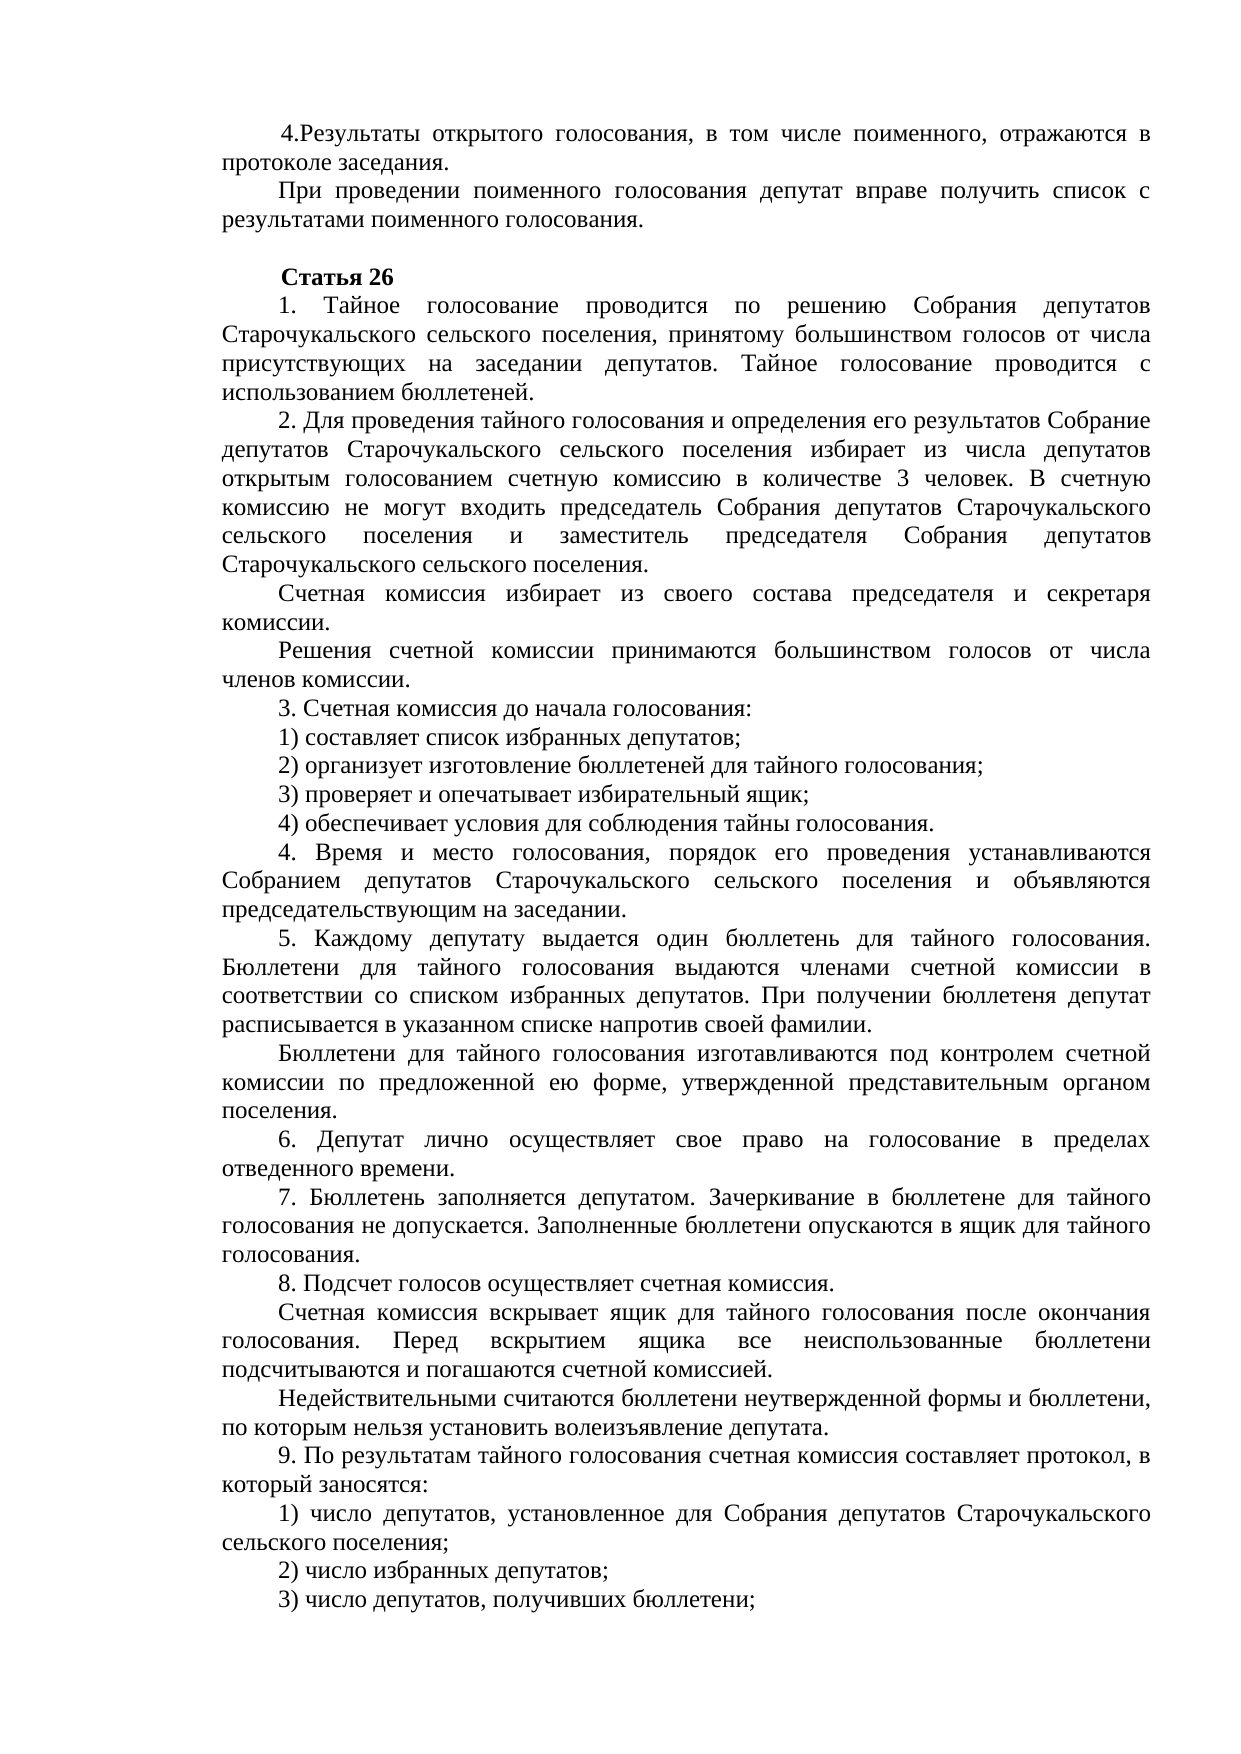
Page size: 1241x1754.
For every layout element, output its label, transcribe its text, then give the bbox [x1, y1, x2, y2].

text 1. Тайное голосование проводится по решению Собрания депутатов Старочукальского сельского поселения, принятому большинством голосов от числа присутствующих на заседании депутатов. Тайное голосование проводится с использованием бюллетеней. [222, 291, 1152, 406]
text 2) организует изготовление бюллетеней для тайного голосования; [222, 751, 1152, 779]
text 8. Подсчет голосов осуществляет счетная комиссия. [222, 1268, 1152, 1297]
text При проведении поименного голосования депутат вправе получить список с результатами поименного голосования. [222, 176, 1152, 233]
text Бюллетени для тайного голосования изготавливаются под контролем счетной комиссии по предложенной ею форме, утвержденной представительным органом поселения. [222, 1038, 1152, 1124]
text 1) число депутатов, установленное для Собрания депутатов Старочукальского сельского поселения; [222, 1498, 1152, 1556]
text Счетная комиссия вскрывает ящик для тайного голосования после окончания голосования. Перед вскрытием ящика все неиспользованные бюллетени подсчитываются и погашаются счетной комиссией. [222, 1297, 1152, 1383]
text 3. Счетная комиссия до начала голосования: [222, 693, 1152, 722]
text Статья 26 [222, 262, 1152, 291]
text Решения счетной комиссии принимаются большинством голосов от числа членов комиссии. [222, 636, 1152, 693]
text 1) составляет список избранных депутатов; [222, 722, 1152, 751]
text 4) обеспечивает условия для соблюдения тайны голосования. [222, 808, 1152, 837]
text 3) число депутатов, получивших бюллетени; [222, 1584, 1152, 1613]
text 7. Бюллетень заполняется депутатом. Зачеркивание в бюллетене для тайного голосования не допускается. Заполненные бюллетени опускаются в ящик для тайного голосования. [222, 1182, 1152, 1268]
text 2. Для проведения тайного голосования и определения его результатов Собрание депутатов Старочукальского сельского поселения избирает из числа депутатов открытым голосованием счетную комиссию в количестве 3 человек. В счетную комиссию не могут входить председатель Собрания депутатов Старочукальского сельского поселения и заместитель председателя Собрания депутатов Старочукальского сельского поселения. [222, 406, 1152, 578]
text 4.Результаты открытого голосования, в том числе поименного, отражаются в протоколе заседания. [222, 118, 1152, 176]
text 5. Каждому депутату выдается один бюллетень для тайного голосования. Бюллетени для тайного голосования выдаются членами счетной комиссии в соответствии со списком избранных депутатов. При получении бюллетеня депутат расписывается в указанном списке напротив своей фамилии. [222, 923, 1152, 1038]
text Счетная комиссия избирает из своего состава председателя и секретаря комиссии. [222, 578, 1152, 636]
text 3) проверяет и опечатывает избирательный ящик; [222, 779, 1152, 808]
text Недействительными считаются бюллетени неутвержденной формы и бюллетени, по которым нельзя установить волеизъявление депутата. [222, 1383, 1152, 1441]
text 9. По результатам тайного голосования счетная комиссия составляет протокол, в который заносятся: [222, 1441, 1152, 1498]
text 6. Депутат лично осуществляет свое право на голосование в пределах отведенного времени. [222, 1124, 1152, 1182]
text 4. Время и место голосования, порядок его проведения устанавливаются Собранием депутатов Старочукальского сельского поселения и объявляются председательствующим на заседании. [222, 837, 1152, 923]
text 2) число избранных депутатов; [222, 1556, 1152, 1584]
